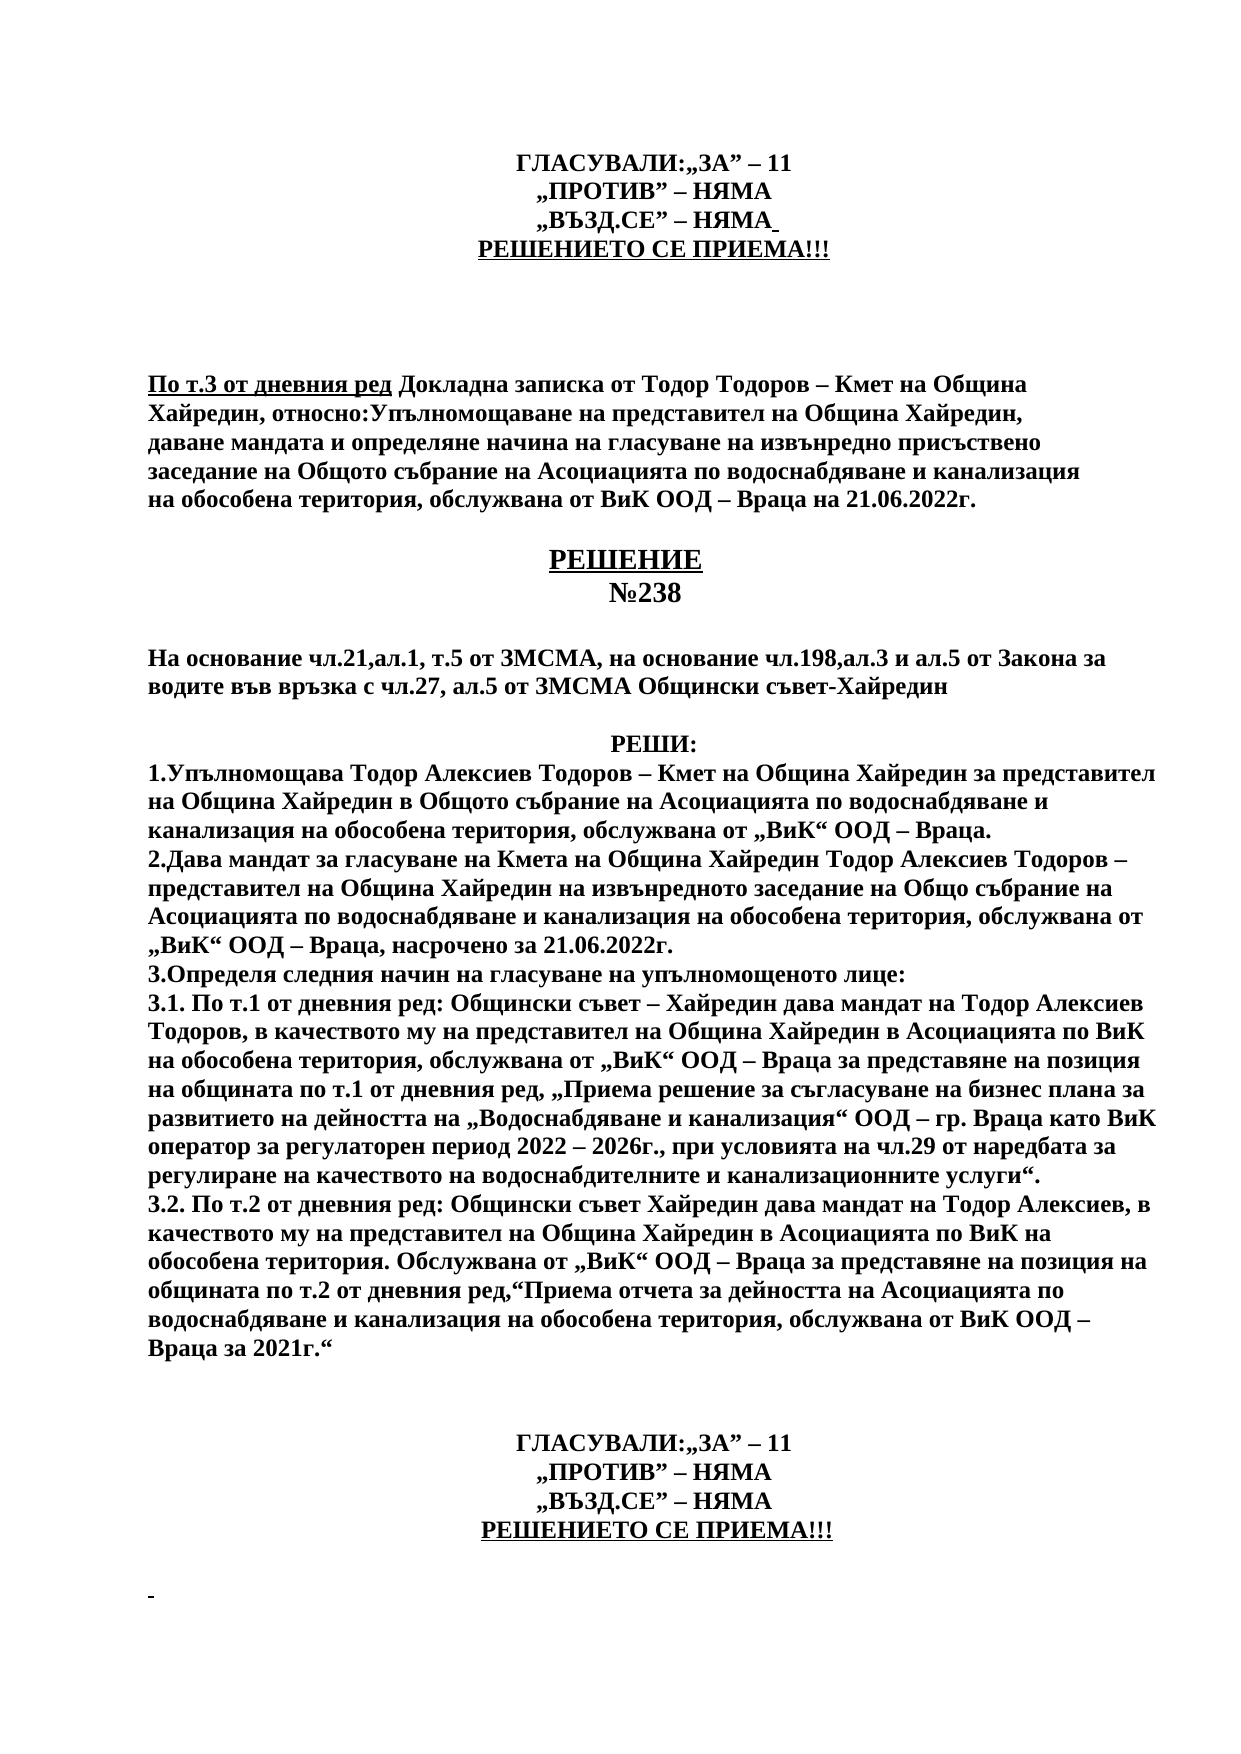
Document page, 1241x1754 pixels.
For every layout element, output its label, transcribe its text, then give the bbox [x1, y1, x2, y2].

text ГЛАСУВАЛИ:„ЗА” – 11 [148, 1428, 1160, 1457]
text 2.Дава мандат за гласуване на Кмета на Община Хайредин Тодор Алексиев Тодоров – представител на Община Хайредин на извънредното заседание на Общо събрание на Асоциацията по водоснабдяване и канализация на обособена територия, обслужвана от „ВиК“ ООД – Враца, насрочено за 21.06.2022г. [148, 844, 1160, 959]
text „ВЪЗД.СЕ” – НЯМА [148, 1486, 1160, 1515]
text „ПРОТИВ” – НЯМА [148, 176, 1160, 205]
text 1.Упълномощава Тодор Алексиев Тодоров – Кмет на Община Хайредин за представител на Община Хайредин в Общото събрание на Асоциацията по водоснабдяване и канализация на обособена територия, обслужвана от „ВиК“ ООД – Враца. [148, 758, 1160, 844]
text „ВЪЗД.СЕ” – НЯМА [148, 205, 1160, 234]
text РЕШИ: [148, 729, 1160, 758]
text 3.2. По т.2 от дневния ред: Общински съвет Хайредин дава мандат на Тодор Алексиев, в качеството му на представител на Община Хайредин в Асоциацията по ВиК на обособена територия. Обслужвана от „ВиК“ ООД – Враца за представяне на позиция на общината по т.2 от дневния ред,“Приема отчета за дейността на Асоциацията по водоснабдяване и канализация на обособена територия, обслужвана от ВиК ООД – Враца за 2021г.“ [148, 1189, 1160, 1361]
text РЕШЕНИЕТО СЕ ПРИЕМА!!! [148, 234, 1160, 263]
text ГЛАСУВАЛИ:„ЗА” – 11 [148, 148, 1160, 176]
text РЕШЕНИЕ [148, 542, 1160, 576]
text 3.Определя следния начин на гласуване на упълномощеното лице: [148, 959, 1160, 988]
text 3.1. По т.1 от дневния ред: Общински съвет – Хайредин дава мандат на Тодор Алексиев Тодоров, в качеството му на представител на Община Хайредин в Асоциацията по ВиК на обособена територия, обслужвана от „ВиК“ ООД – Враца за представяне на позиция на общината по т.1 от дневния ред, „Приема решение за съгласуване на бизнес плана за развитието на дейността на „Водоснабдяване и канализация“ ООД – гр. Враца като ВиК оператор за регулаторен период 2022 – 2026г., при условията на чл.29 от наредбата за регулиране на качеството на водоснабдителните и канализационните услуги“. [148, 988, 1160, 1189]
text РЕШЕНИЕТО СЕ ПРИЕМА!!! [148, 1515, 1160, 1543]
text „ПРОТИВ” – НЯМА [148, 1457, 1160, 1486]
list №238 [215, 576, 1160, 609]
text На основание чл.21,ал.1, т.5 от ЗМСМА, на основание чл.198,ал.3 и ал.5 от Закона за водите във връзка с чл.27, ал.5 от ЗМСМА Общински съвет-Хайредин [148, 643, 1160, 700]
text По т.3 от дневния ред Докладна записка от Тодор Тодоров – Кмет на Община Хайредин, относно:Упълномощаване на представител на Община Хайредин, даване мандата и определяне начина на гласуване на извънредно присъствено заседание на Общото събрание на Асоциацията по водоснабдяване и канализация на обособена територия, обслужвана от ВиК ООД – Враца на 21.06.2022г. [148, 369, 1093, 513]
